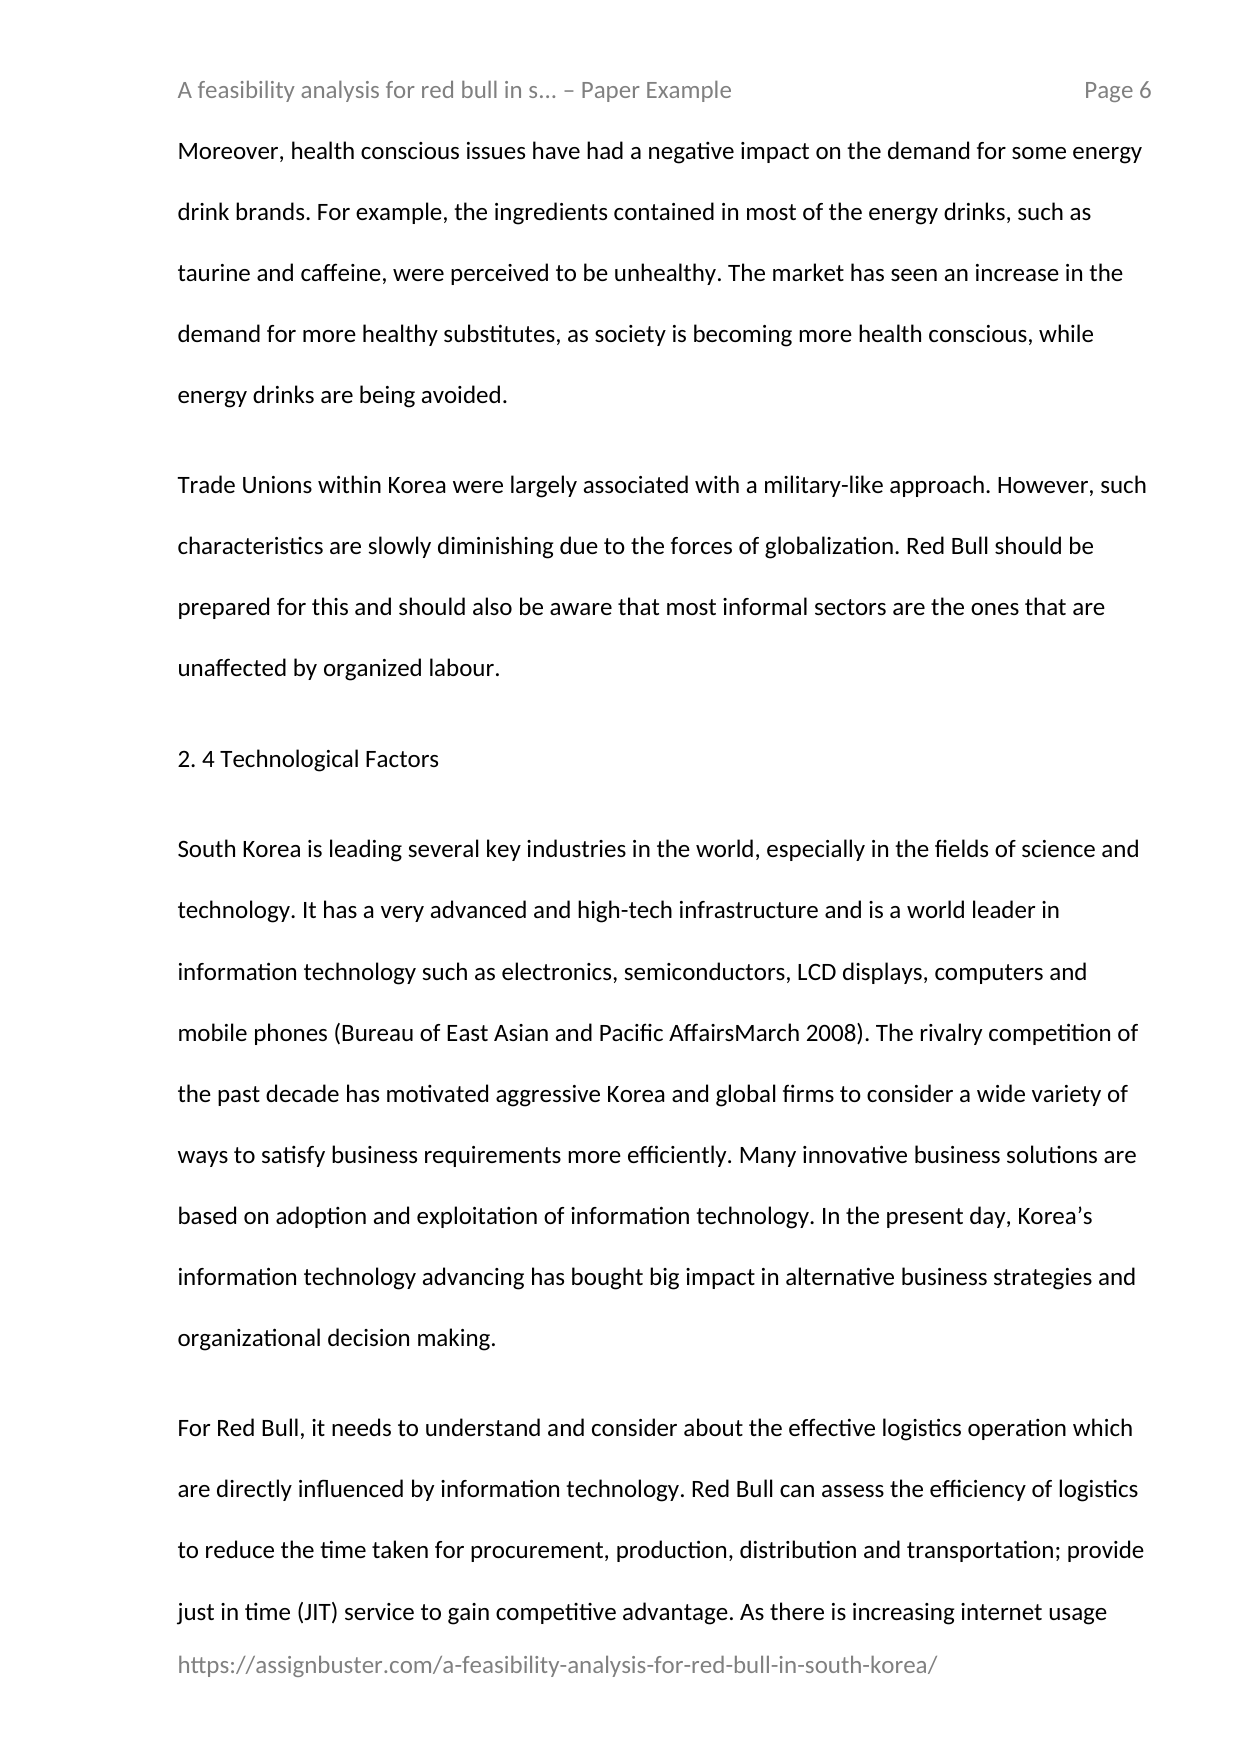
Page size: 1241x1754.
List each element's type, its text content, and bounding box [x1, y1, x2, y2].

text Moreover, health conscious issues have had a negative impact on the demand for some energy drink brands. For example, the ingredients contained in most of the energy drinks, such as taurine and caffeine, were perceived to be unhealthy. The market has seen an increase in the demand for more healthy substitutes, as society is becoming more health conscious, while energy drinks are being avoided. [177, 135, 1152, 409]
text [177, 1412, 1152, 1626]
text South Korea is leading several key industries in the world, especially in the fields of science and technology. It has a very advanced and high-tech infrastructure and is a world leader in information technology such as electronics, semiconductors, LCD displays, computers and mobile phones (Bureau of East Asian and Pacific AffairsMarch 2008). The rivalry competition of the past decade has motivated aggressive Korea and global firms to consider a wide variety of ways to satisfy business requirements more efficiently. Many innovative business solutions are based on adoption and exploitation of information technology. In the present day, Korea’s information technology advancing has bought big impact in alternative business strategies and organizational decision making. [177, 834, 1152, 1352]
text Trade Unions within Korea were largely associated with a military-like approach. However, such characteristics are slowly diminishing due to the forces of globalization. Red Bull should be prepared for this and should also be aware that most informal sectors are the ones that are unaffected by organized labour. [177, 469, 1152, 683]
text 2. 4 Technological Factors [177, 743, 1152, 774]
